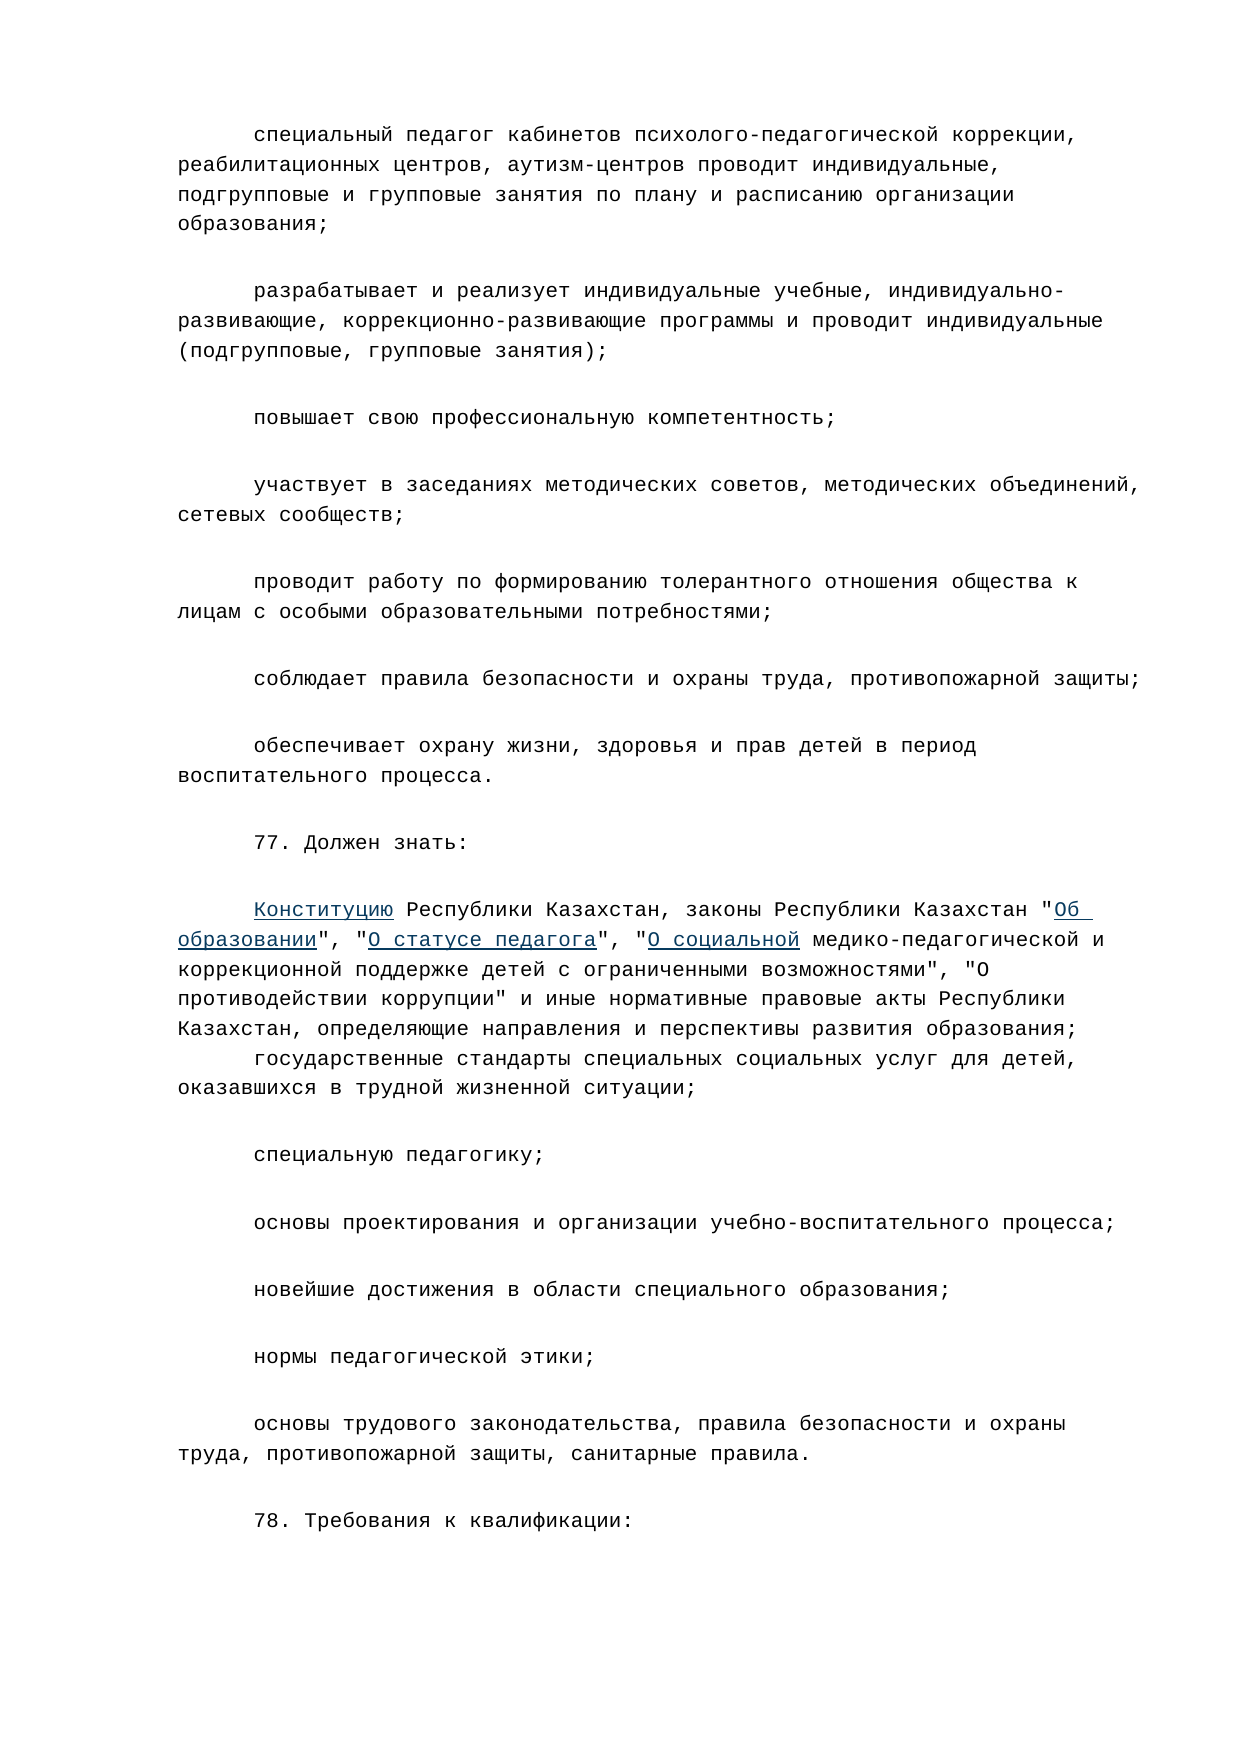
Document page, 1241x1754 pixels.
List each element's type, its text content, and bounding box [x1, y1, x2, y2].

text основы проектирования и организации учебно-воспитательного процесса; [177, 1206, 1152, 1235]
text обеспечивает охрану жизни, здоровья и прав детей в период воспитательного процесса. [177, 729, 1152, 788]
text специальную педагогику; [177, 1138, 1152, 1168]
text Конституцию Республики Казахстан, законы Республики Казахстан "Об образовании", "О статусе педагога", "О социальной медико-педагогической и коррекционной поддержке детей с ограниченными возможностями", "О противодействии коррупции" и иные нормативные правовые акты Республики Казахстан, определяющие направления и перспективы развития образования; [177, 893, 1152, 1042]
text 77. Должен знать: [177, 826, 1152, 856]
text государственные стандарты специальных социальных услуг для детей, оказавшихся в трудной жизненной ситуации; [177, 1042, 1152, 1101]
text специальный педагог кабинетов психолого-педагогической коррекции, реабилитационных центров, аутизм-центров проводит индивидуальные, подгрупповые и групповые занятия по плану и расписанию организации образования; [177, 118, 1152, 237]
text новейшие достижения в области специального образования; [177, 1273, 1152, 1302]
text разрабатывает и реализует индивидуальные учебные, индивидуально-развивающие, коррекционно-развивающие программы и проводит индивидуальные (подгрупповые, групповые занятия); [177, 274, 1152, 363]
text проводит работу по формированию толерантного отношения общества к лицам с особыми образовательными потребностями; [177, 565, 1152, 624]
text соблюдает правила безопасности и охраны труда, противопожарной защиты; [177, 662, 1152, 692]
text основы трудового законодательства, правила безопасности и охраны труда, противопожарной защиты, санитарные правила. [177, 1407, 1152, 1467]
text повышает свою профессиональную компетентность; [177, 401, 1152, 431]
text 78. Требования к квалификации: [177, 1504, 1152, 1534]
text нормы педагогической этики; [177, 1340, 1152, 1370]
text участвует в заседаниях методических советов, методических объединений, сетевых сообществ; [177, 468, 1152, 527]
